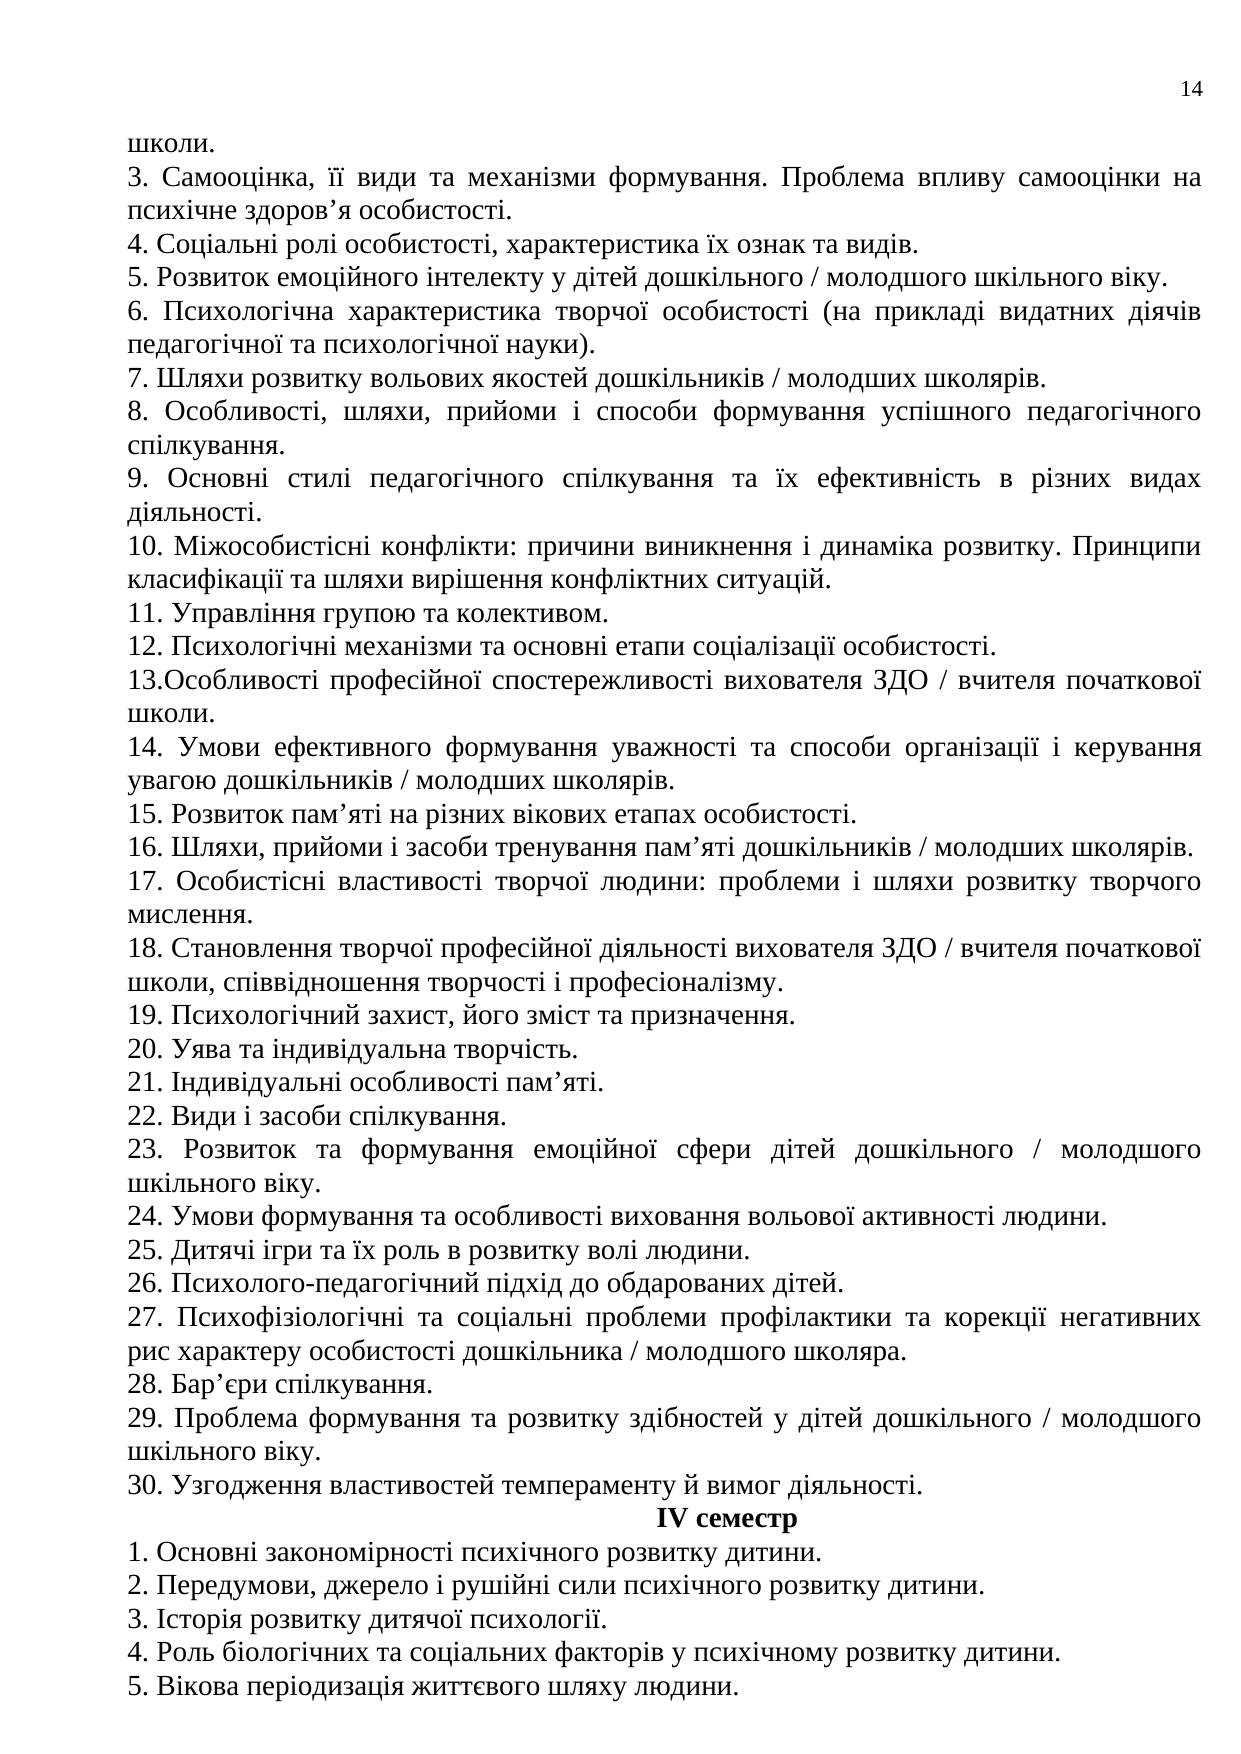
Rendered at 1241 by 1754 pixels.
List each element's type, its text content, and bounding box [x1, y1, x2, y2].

text 12. Психологічні механізми та основні етапи соціалізації особистості. [127, 628, 1203, 662]
text 8. Особливості, шляхи, прийоми і способи формування успішного педагогічного спілкування. [127, 393, 1203, 461]
text 27. Психофізіологічні та соціальні проблеми профілактики та корекції негативних рис характеру особистості дошкільника / молодшого школяра. [127, 1299, 1203, 1366]
text 7. Шляхи розвитку вольових якостей дошкільників / молодших школярів. [127, 360, 1203, 393]
text 16. Шляхи, прийоми і засоби тренування пам’яті дошкільників / молодших школярів. [127, 829, 1203, 863]
text 15. Розвиток пам’яті на різних вікових етапах особистості. [127, 796, 1203, 829]
list ІV семестр [251, 1500, 1203, 1534]
text 1. Основні закономірності психічного розвитку дитини. [127, 1534, 1203, 1567]
text 28. Бар’єри спілкування. [127, 1366, 1203, 1400]
text 17. Особистісні властивості творчої людини: проблеми і шляхи розвитку творчого мислення. [127, 863, 1203, 930]
text 20. Уява та індивідуальна творчість. [127, 1031, 1203, 1064]
text 22. Види і засоби спілкування. [127, 1098, 1203, 1131]
text 26. Психолого-педагогічний підхід до обдарованих дітей. [127, 1266, 1203, 1299]
text 30. Узгодження властивостей темпераменту й вимог діяльності. [127, 1467, 1203, 1500]
text 4. Соціальні ролі особистості, характеристика їх ознак та видів. [127, 226, 1203, 259]
text 23. Розвиток та формування емоційної сфери дітей дошкільного / молодшого шкільного віку. [127, 1131, 1203, 1198]
text 2. Передумови, джерело і рушійні сили психічного розвитку дитини. [127, 1567, 1203, 1601]
text 5. Розвиток емоційного інтелекту у дітей дошкільного / молодшого шкільного віку. [127, 259, 1203, 293]
text 19. Психологічний захист, його зміст та призначення. [127, 997, 1203, 1031]
text 6. Психологічна характеристика творчої особистості (на прикладі видатних діячів педагогічної та психологічної науки). [127, 293, 1203, 360]
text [127, 125, 1203, 159]
text 11. Управління групою та колективом. [127, 595, 1203, 628]
text 14. Умови ефективного формування уважності та способи організації і керування увагою дошкільників / молодших школярів. [127, 729, 1203, 796]
text 25. Дитячі ігри та їх роль в розвитку волі людини. [127, 1232, 1203, 1266]
text 21. Індивідуальні особливості пам’яті. [127, 1064, 1203, 1098]
text 13.Особливості професійної спостережливості вихователя ЗДО / вчителя початкової школи. [127, 662, 1203, 729]
text 4. Роль біологічних та соціальних факторів у психічному розвитку дитини. [127, 1634, 1203, 1668]
text 10. Міжособистісні конфлікти: причини виникнення і динаміка розвитку. Принципи класифікації та шляхи вирішення конфліктних ситуацій. [127, 528, 1203, 595]
text 3. Історія розвитку дитячої психології. [127, 1601, 1203, 1634]
text 5. Вікова періодизація життєвого шляху людини. [127, 1668, 1203, 1702]
text 3. Самооцінка, її види та механізми формування. Проблема впливу самооцінки на психічне здоров’я особистості. [127, 159, 1203, 226]
text 9. Основні стилі педагогічного спілкування та їх ефективність в різних видах діяльності. [127, 461, 1203, 528]
text 24. Умови формування та особливості виховання вольової активності людини. [127, 1198, 1203, 1232]
text 18. Становлення творчої професійної діяльності вихователя ЗДО / вчителя початкової школи, співвідношення творчості і професіоналізму. [127, 930, 1203, 997]
text 29. Проблема формування та розвитку здібностей у дітей дошкільного / молодшого шкільного віку. [127, 1400, 1203, 1467]
